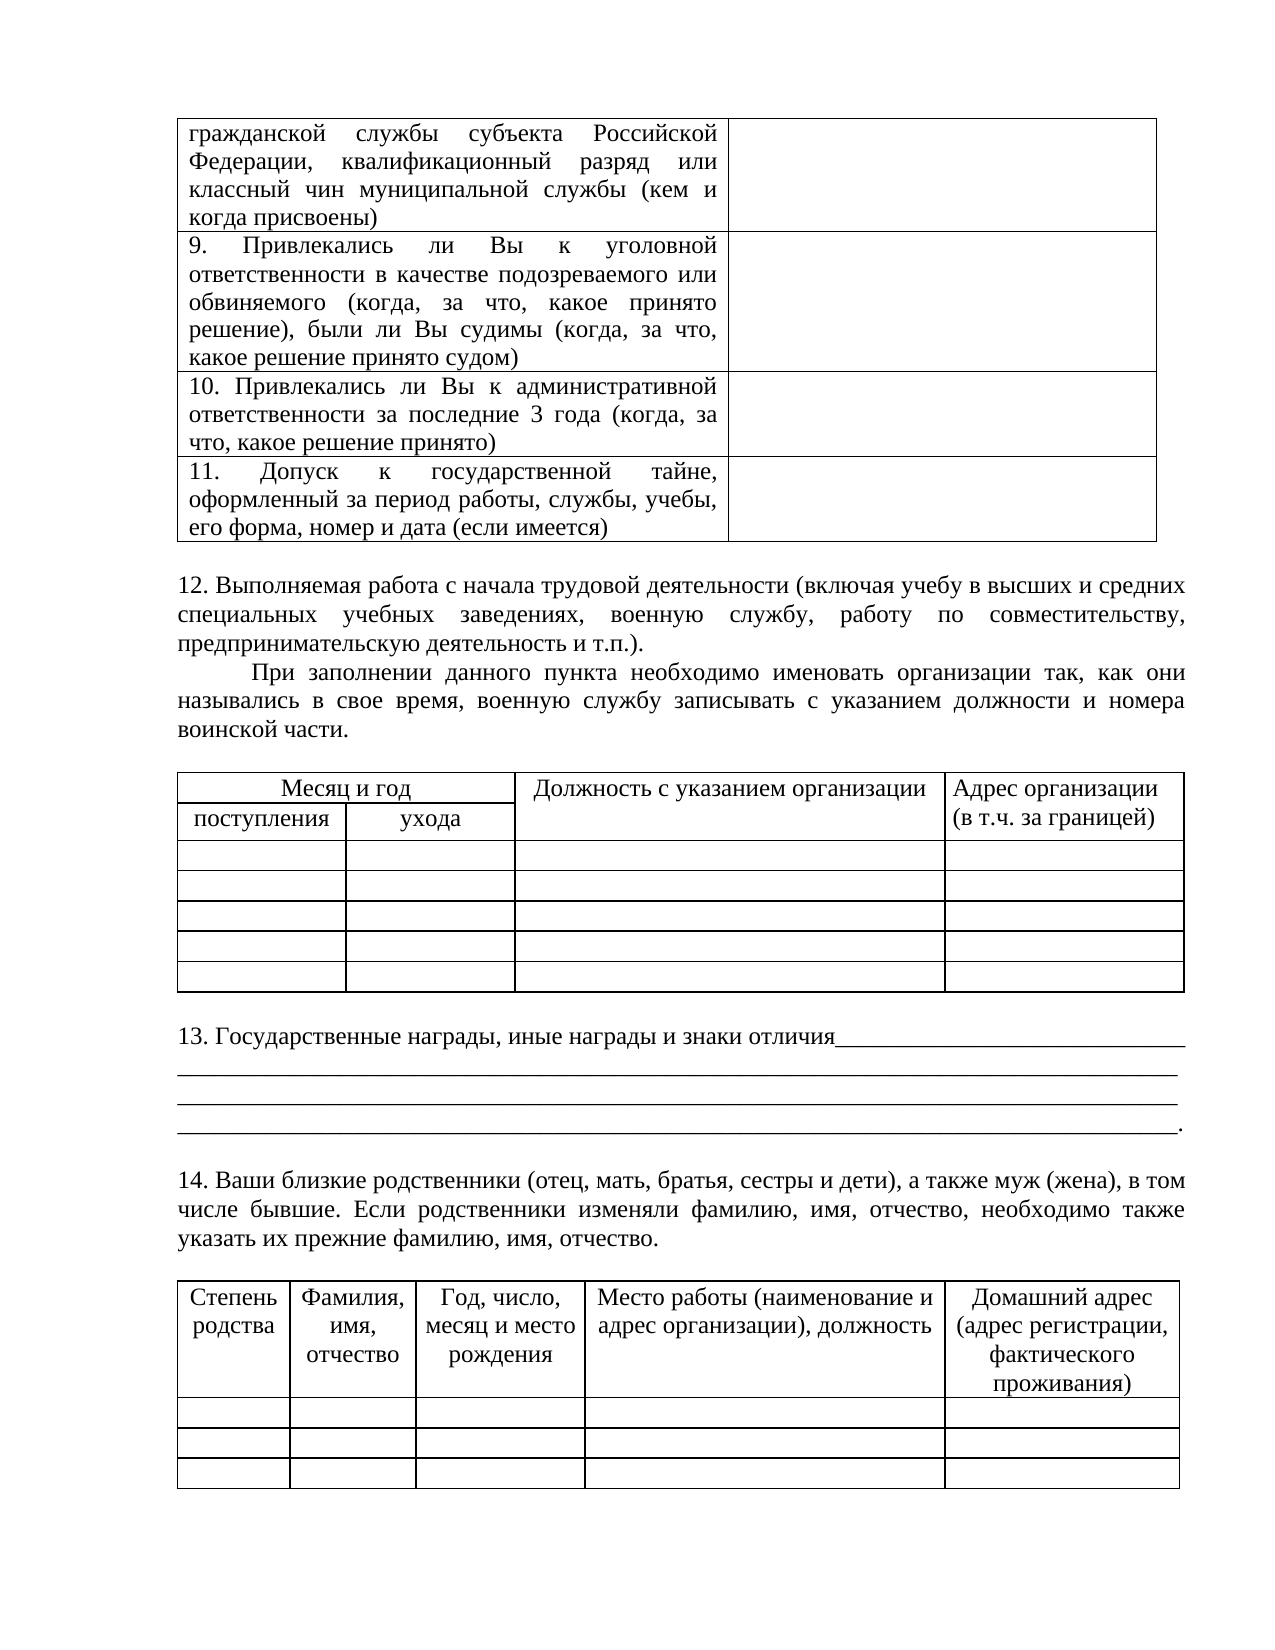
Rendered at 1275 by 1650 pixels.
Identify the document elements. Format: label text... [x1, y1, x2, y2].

table_cell [946, 902, 1183, 930]
table_header Фамилия, имя, отчество [291, 1282, 415, 1397]
table_cell [946, 1398, 1179, 1427]
table_cell [946, 871, 1183, 900]
table_cell [347, 902, 514, 930]
table_cell [178, 902, 345, 930]
table_cell [586, 1429, 944, 1457]
table_cell [516, 871, 944, 900]
table_cell [347, 841, 514, 870]
table_cell [417, 1398, 584, 1427]
table_header Место работы (наименование и адрес организации), должность [586, 1282, 944, 1397]
text 13. Государственные награды, иные награды и знаки отличия____________________________ ________________________________________________________________________________ [177, 1021, 1186, 1079]
table_cell [946, 1429, 1179, 1457]
table_cell [586, 1459, 944, 1488]
table_cell [178, 962, 345, 991]
table_cell [729, 119, 1156, 231]
table_cell [417, 1429, 584, 1457]
table_cell [516, 902, 944, 930]
table_cell ухода [347, 804, 514, 839]
table_header Домашний адрес (адрес регистрации, фактического проживания) [946, 1282, 1179, 1397]
table_cell 11. Допуск к государственной тайне, оформленный за период работы, службы, учебы, его форма, номер и дата (если имеется) [178, 457, 728, 541]
table_cell [946, 962, 1183, 991]
table_cell [178, 932, 345, 961]
table_header Месяц и год [178, 773, 514, 802]
table_cell [516, 932, 944, 961]
table_header Адрес организации (в т.ч. за границей) [946, 773, 1183, 839]
table_header Год, число, месяц и место рождения [417, 1282, 584, 1397]
text При заполнении данного пункта необходимо именовать организации так, как они назывались в свое время, военную службу записывать с указанием должности и номера воинской части. [177, 657, 1186, 743]
table_cell 9. Привлекались ли Вы к уголовной ответственности в качестве подозреваемого или обвиняемого (когда, за что, какое принято решение), были ли Вы судимы (когда, за что, какое решение принято судом) [178, 232, 728, 371]
table_cell [729, 232, 1156, 371]
table_cell [417, 1459, 584, 1488]
table_cell [516, 841, 944, 870]
text 14. Ваши близкие родственники (отец, мать, братья, сестры и дети), а также муж (жена), в том числе бывшие. Если родственники изменяли фамилию, имя, отчество, необходимо также указать их прежние фамилию, имя, отчество. [177, 1165, 1186, 1251]
table_cell [516, 962, 944, 991]
text ________________________________________________________________________________________________________________________________________________________________. [177, 1079, 1186, 1136]
table_header Степень родства [178, 1282, 289, 1397]
table_cell [946, 841, 1183, 870]
table_header Должность с указанием организации [516, 773, 944, 839]
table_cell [178, 119, 728, 231]
table_cell [178, 1398, 289, 1427]
table_cell [347, 962, 514, 991]
table_cell [946, 932, 1183, 961]
table_cell [946, 1459, 1179, 1488]
table_cell [729, 372, 1156, 456]
table_cell [586, 1398, 944, 1427]
table_cell 10. Привлекались ли Вы к административной ответственности за последние 3 года (когда, за что, какое решение принято) [178, 372, 728, 456]
table_cell [729, 457, 1156, 541]
table_cell [291, 1459, 415, 1488]
table_cell [178, 871, 345, 900]
text 12. Выполняемая работа с начала трудовой деятельности (включая учебу в высших и средних специальных учебных заведениях, военную службу, работу по совместительству, предпринимательскую деятельность и т.п.). [177, 570, 1186, 657]
table_cell поступления [178, 804, 345, 839]
table_cell [347, 932, 514, 961]
table_cell [347, 871, 514, 900]
table_cell [291, 1398, 415, 1427]
table_cell [178, 1459, 289, 1488]
table_cell [178, 1429, 289, 1457]
table_cell [178, 841, 345, 870]
table_cell [291, 1429, 415, 1457]
